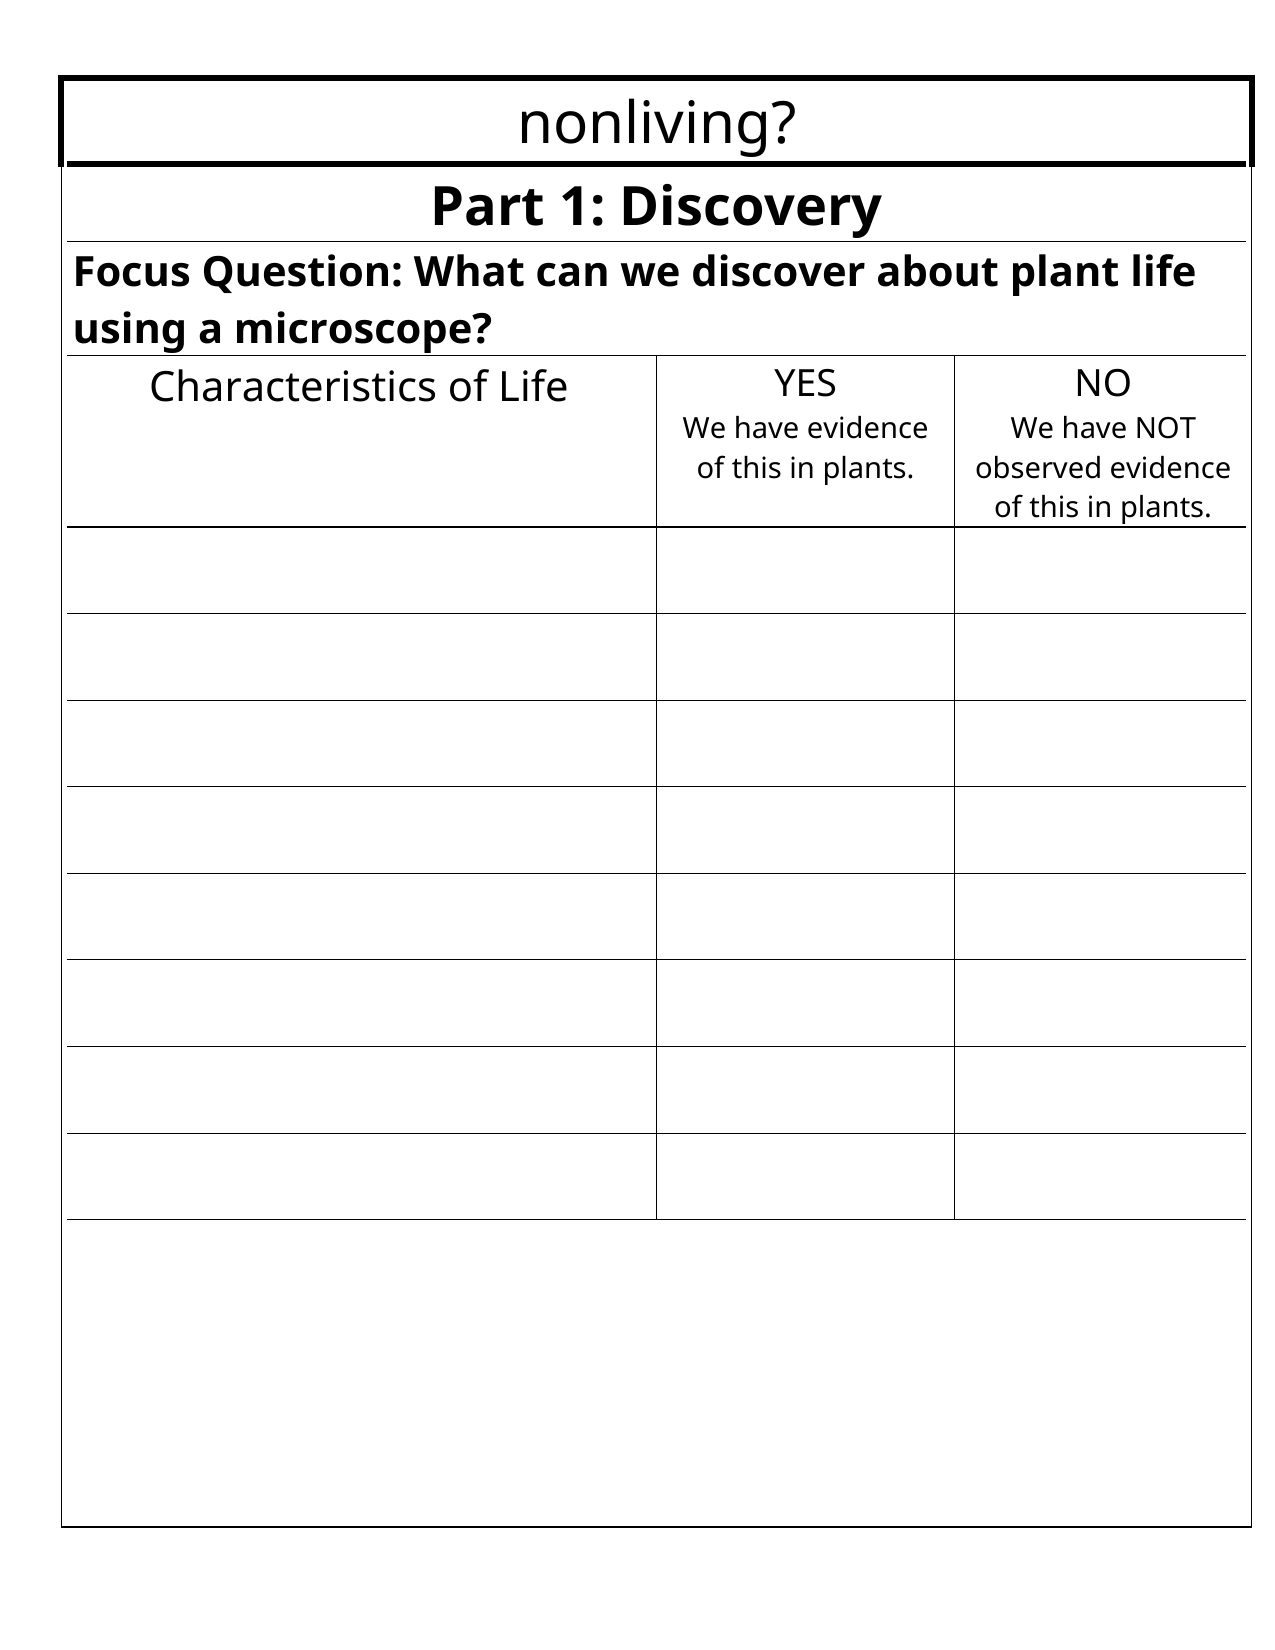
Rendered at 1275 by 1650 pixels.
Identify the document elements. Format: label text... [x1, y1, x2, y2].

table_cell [62, 1219, 1251, 1526]
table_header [64, 81, 1249, 161]
table_cell [657, 960, 954, 1046]
table_cell [657, 1134, 954, 1219]
table_cell Characteristics of Life [62, 355, 656, 526]
table_cell [955, 1133, 1251, 1219]
table_cell [955, 700, 1251, 786]
table_cell [62, 786, 656, 873]
table_cell NO We have NOT observed evidence of this in plants. [955, 355, 1251, 526]
table_cell [955, 959, 1251, 1046]
table_cell [955, 786, 1251, 873]
table_cell [62, 526, 656, 613]
table_cell [955, 1046, 1251, 1132]
table_cell [657, 874, 954, 959]
table_cell [657, 1047, 954, 1132]
table_cell [955, 526, 1251, 613]
table_cell [955, 873, 1251, 959]
table_cell [657, 787, 954, 873]
table_cell YES We have evidence of this in plants. [657, 356, 954, 526]
table_cell [657, 614, 954, 699]
table_cell Part 1: Discovery [62, 161, 1251, 241]
table_cell Focus Question: What can we discover about plant life using a microscope? [62, 241, 1251, 355]
table_cell [62, 959, 656, 1046]
table_cell [955, 613, 1251, 699]
table_cell [62, 873, 656, 959]
table_cell [62, 1133, 656, 1219]
table_cell [62, 700, 656, 786]
table_cell [62, 613, 656, 699]
table_cell [657, 701, 954, 786]
table_cell [657, 528, 954, 613]
table_cell [62, 1046, 656, 1132]
